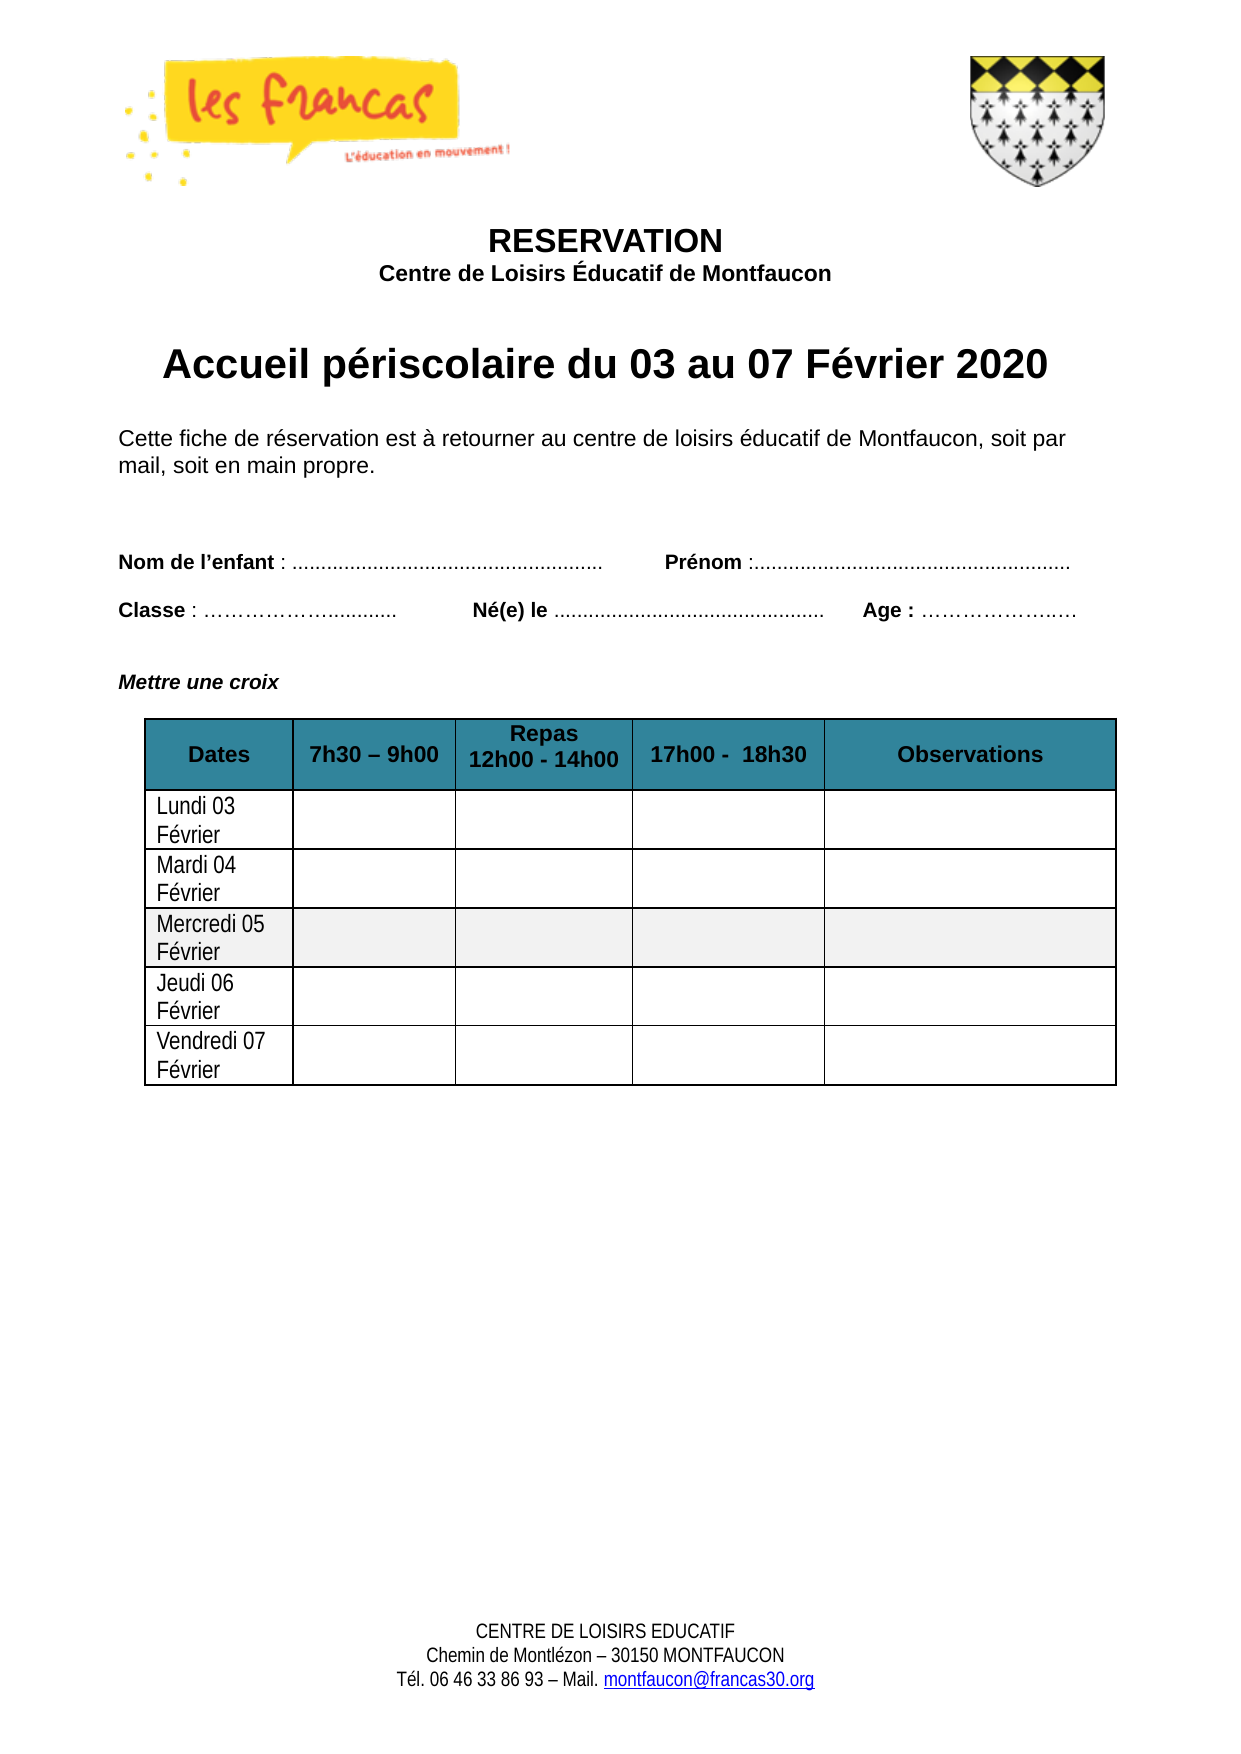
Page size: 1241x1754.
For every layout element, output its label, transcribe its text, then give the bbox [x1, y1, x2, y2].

table_cell [456, 909, 632, 966]
table_cell [825, 850, 1115, 907]
table_cell [294, 909, 455, 966]
text RESERVATION [118, 222, 1093, 260]
table_cell [825, 1026, 1115, 1084]
table_cell [825, 909, 1115, 966]
table_cell [825, 968, 1115, 1025]
text Cette fiche de réservation est à retourner au centre de loisirs éducatif de Montfaucon, soit par mail, soit en main propre. [118, 425, 1093, 478]
table_cell [633, 791, 824, 848]
text Classe : ………………............ Né(e) le ............................................... Age : ………………..… [118, 598, 1093, 622]
table_cell [456, 968, 632, 1025]
text Nom de l’enfant : ...................................................... Prénom :....................................................... [118, 550, 1093, 574]
table_cell [294, 850, 455, 907]
picture [125, 56, 510, 186]
table_cell [456, 850, 632, 907]
table_header 17h00 - 18h30 [633, 720, 824, 789]
table_cell [633, 968, 824, 1025]
table_header 7h30 – 9h00 [294, 720, 455, 789]
table_cell [633, 909, 824, 966]
table_cell Mardi 04 Février [146, 850, 292, 907]
table_cell [456, 1026, 632, 1084]
table_cell [633, 850, 824, 907]
text Mettre une croix [118, 669, 1093, 693]
text Centre de Loisirs Éducatif de Montfaucon [118, 260, 1093, 286]
text Accueil périscolaire du 03 au 07 Février 2020 [118, 339, 1093, 387]
table_cell Vendredi 07 Février [146, 1026, 292, 1084]
table_cell Lundi 03 Février [146, 791, 292, 848]
table_cell [633, 1026, 824, 1084]
table_cell [825, 791, 1115, 848]
table_header Repas 12h00 - 14h00 [456, 720, 632, 789]
table_cell [294, 1026, 455, 1084]
table_header Dates [146, 720, 292, 789]
table_cell [294, 968, 455, 1025]
table_cell [456, 791, 632, 848]
table_cell Mercredi 05 Février [146, 909, 292, 966]
table_header Observations [825, 720, 1115, 789]
picture [970, 56, 1105, 187]
table_cell [294, 791, 455, 848]
table_cell Jeudi 06 Février [146, 968, 292, 1025]
